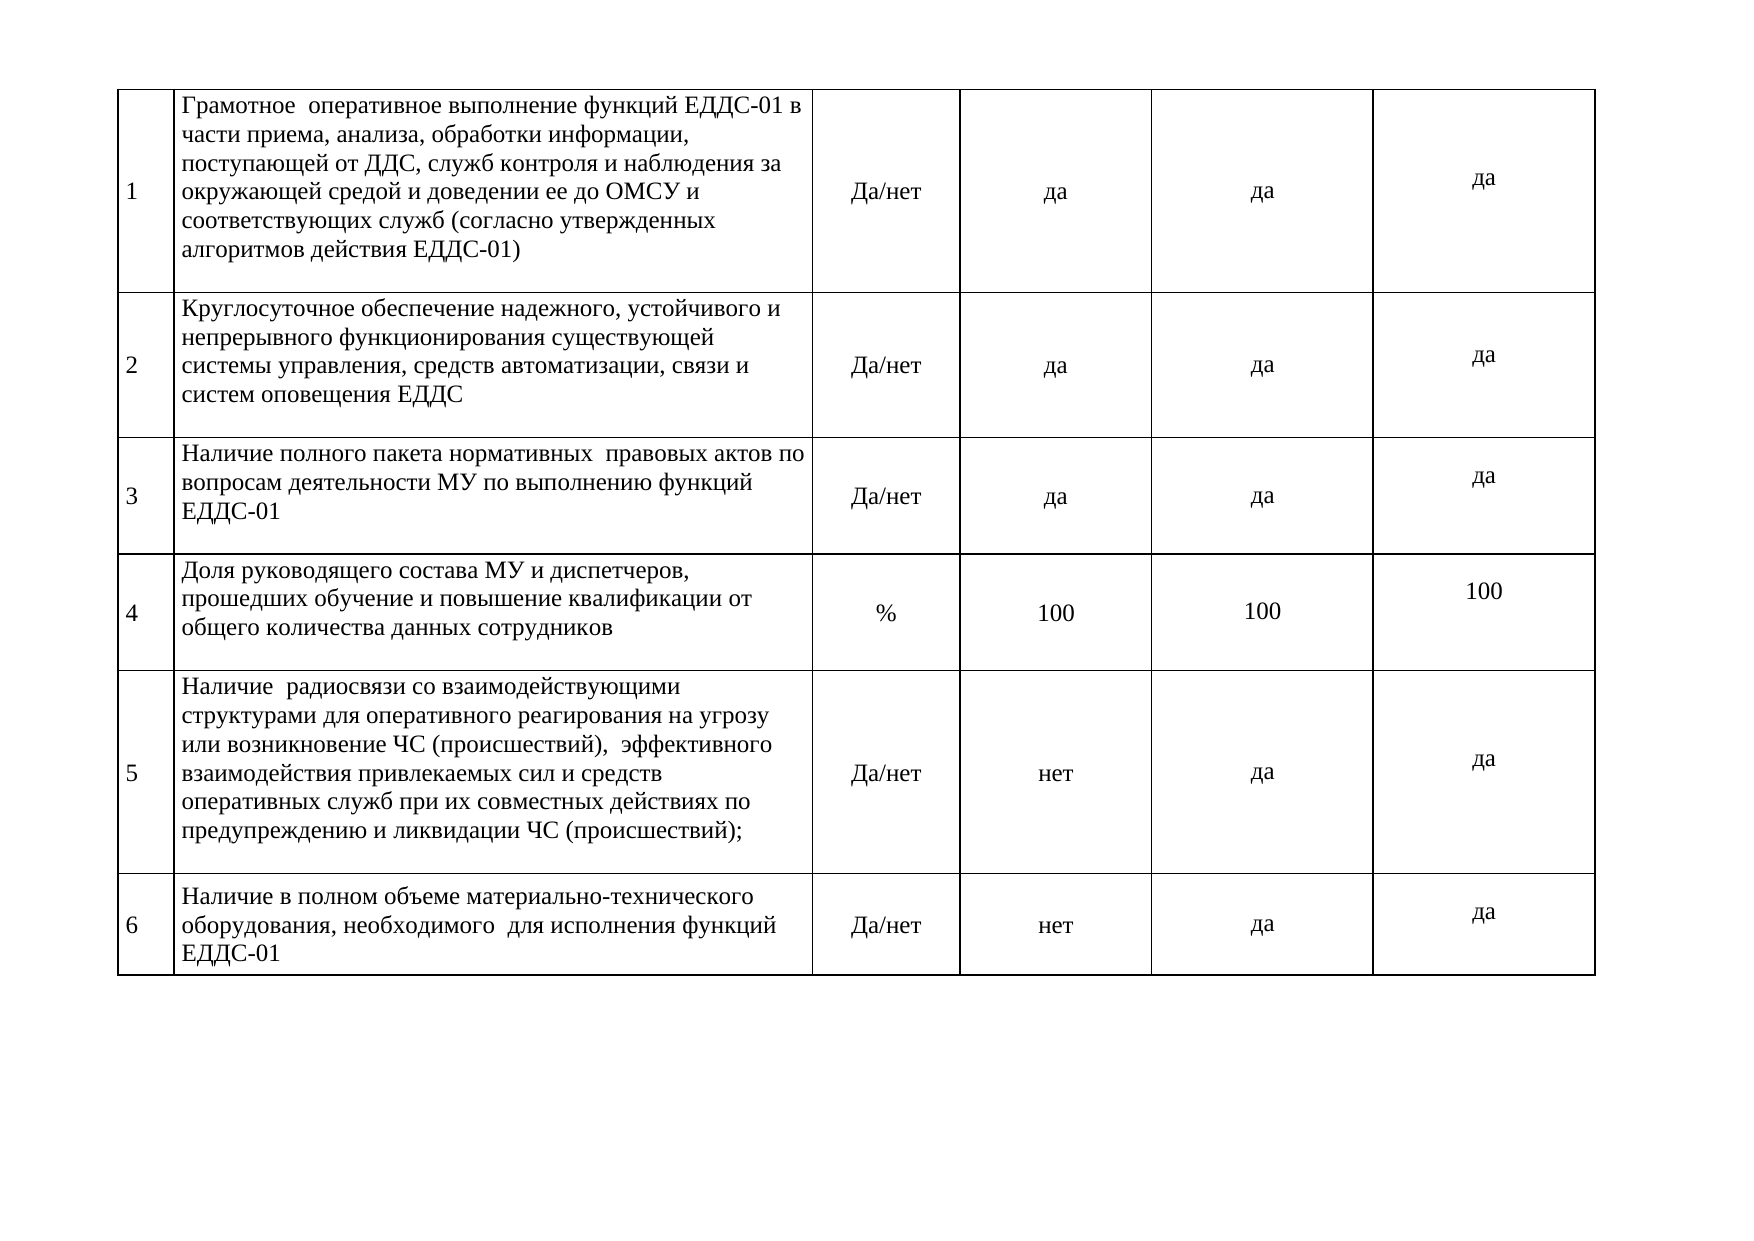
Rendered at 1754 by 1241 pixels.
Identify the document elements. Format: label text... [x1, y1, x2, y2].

table_cell да [1374, 874, 1594, 974]
table_cell Да/нет [813, 90, 959, 291]
table_cell Да/нет [813, 293, 959, 437]
table_cell Круглосуточное обеспечение надежного, устойчивого и непрерывного функционирования существующей системы управления, средств автоматизации, связи и систем оповещения ЕДДС [175, 293, 812, 437]
table_cell % [813, 555, 959, 670]
table_cell 3 [119, 438, 173, 553]
table_cell да [961, 293, 1151, 437]
table_cell да [961, 438, 1151, 553]
table_cell Наличие радиосвязи со взаимодействующими структурами для оперативного реагирования на угрозу или возникновение ЧС (происшествий), эффективного взаимодействия привлекаемых сил и средств оперативных служб при их совместных действиях по предупреждению и ликвидации ЧС (происшествий); [175, 671, 812, 873]
table_cell 6 [119, 874, 173, 974]
table_cell 5 [119, 671, 173, 873]
table_cell нет [961, 671, 1151, 873]
table_cell 1 [119, 90, 173, 291]
table_cell да [1374, 293, 1594, 437]
table_cell Доля руководящего состава МУ и диспетчеров, прошедших обучение и повышение квалификации от общего количества данных сотрудников [175, 555, 812, 670]
table_cell 4 [119, 555, 173, 670]
table_cell Грамотное оперативное выполнение функций ЕДДС-01 в части приема, анализа, обработки информации, поступающей от ДДС, служб контроля и наблюдения за окружающей средой и доведении ее до ОМСУ и соответствующих служб (согласно утвержденных алгоритмов действия ЕДДС-01) [175, 90, 812, 291]
table_cell Да/нет [813, 438, 959, 553]
table_cell Да/нет [813, 874, 959, 974]
table_cell Наличие в полном объеме материально-технического оборудования, необходимого для исполнения функций ЕДДС-01 [175, 874, 812, 974]
table_cell да [1152, 438, 1372, 553]
table_cell да [1374, 90, 1594, 291]
table_cell 100 [1152, 555, 1372, 670]
table_cell Наличие полного пакета нормативных правовых актов по вопросам деятельности МУ по выполнению функций ЕДДС-01 [175, 438, 812, 553]
table_cell да [1374, 438, 1594, 553]
table_cell 100 [961, 555, 1151, 670]
table_cell 2 [119, 293, 173, 437]
table_cell да [961, 90, 1151, 291]
table_cell нет [961, 874, 1151, 974]
table_cell да [1152, 874, 1372, 974]
table_cell да [1374, 671, 1594, 873]
table_cell да [1152, 90, 1372, 291]
table_cell 100 [1374, 555, 1594, 670]
table_cell Да/нет [813, 671, 959, 873]
table_cell да [1152, 671, 1372, 873]
table_cell да [1152, 293, 1372, 437]
